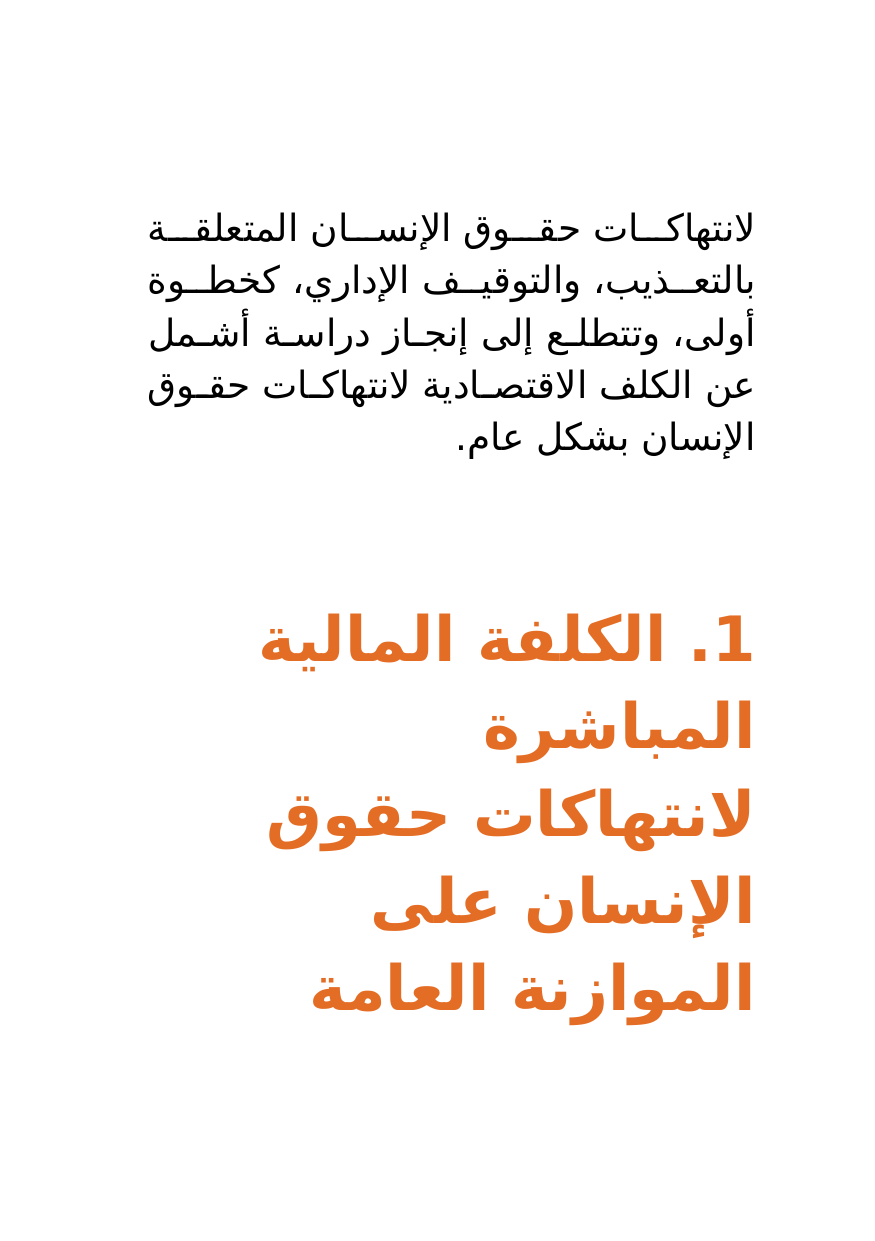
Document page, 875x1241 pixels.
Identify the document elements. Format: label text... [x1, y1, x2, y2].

text 1. الكلفة المالية المباشرة لانتهاكات حقوق الإنسان على الموازنة العامة [148, 603, 756, 1026]
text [148, 207, 756, 459]
